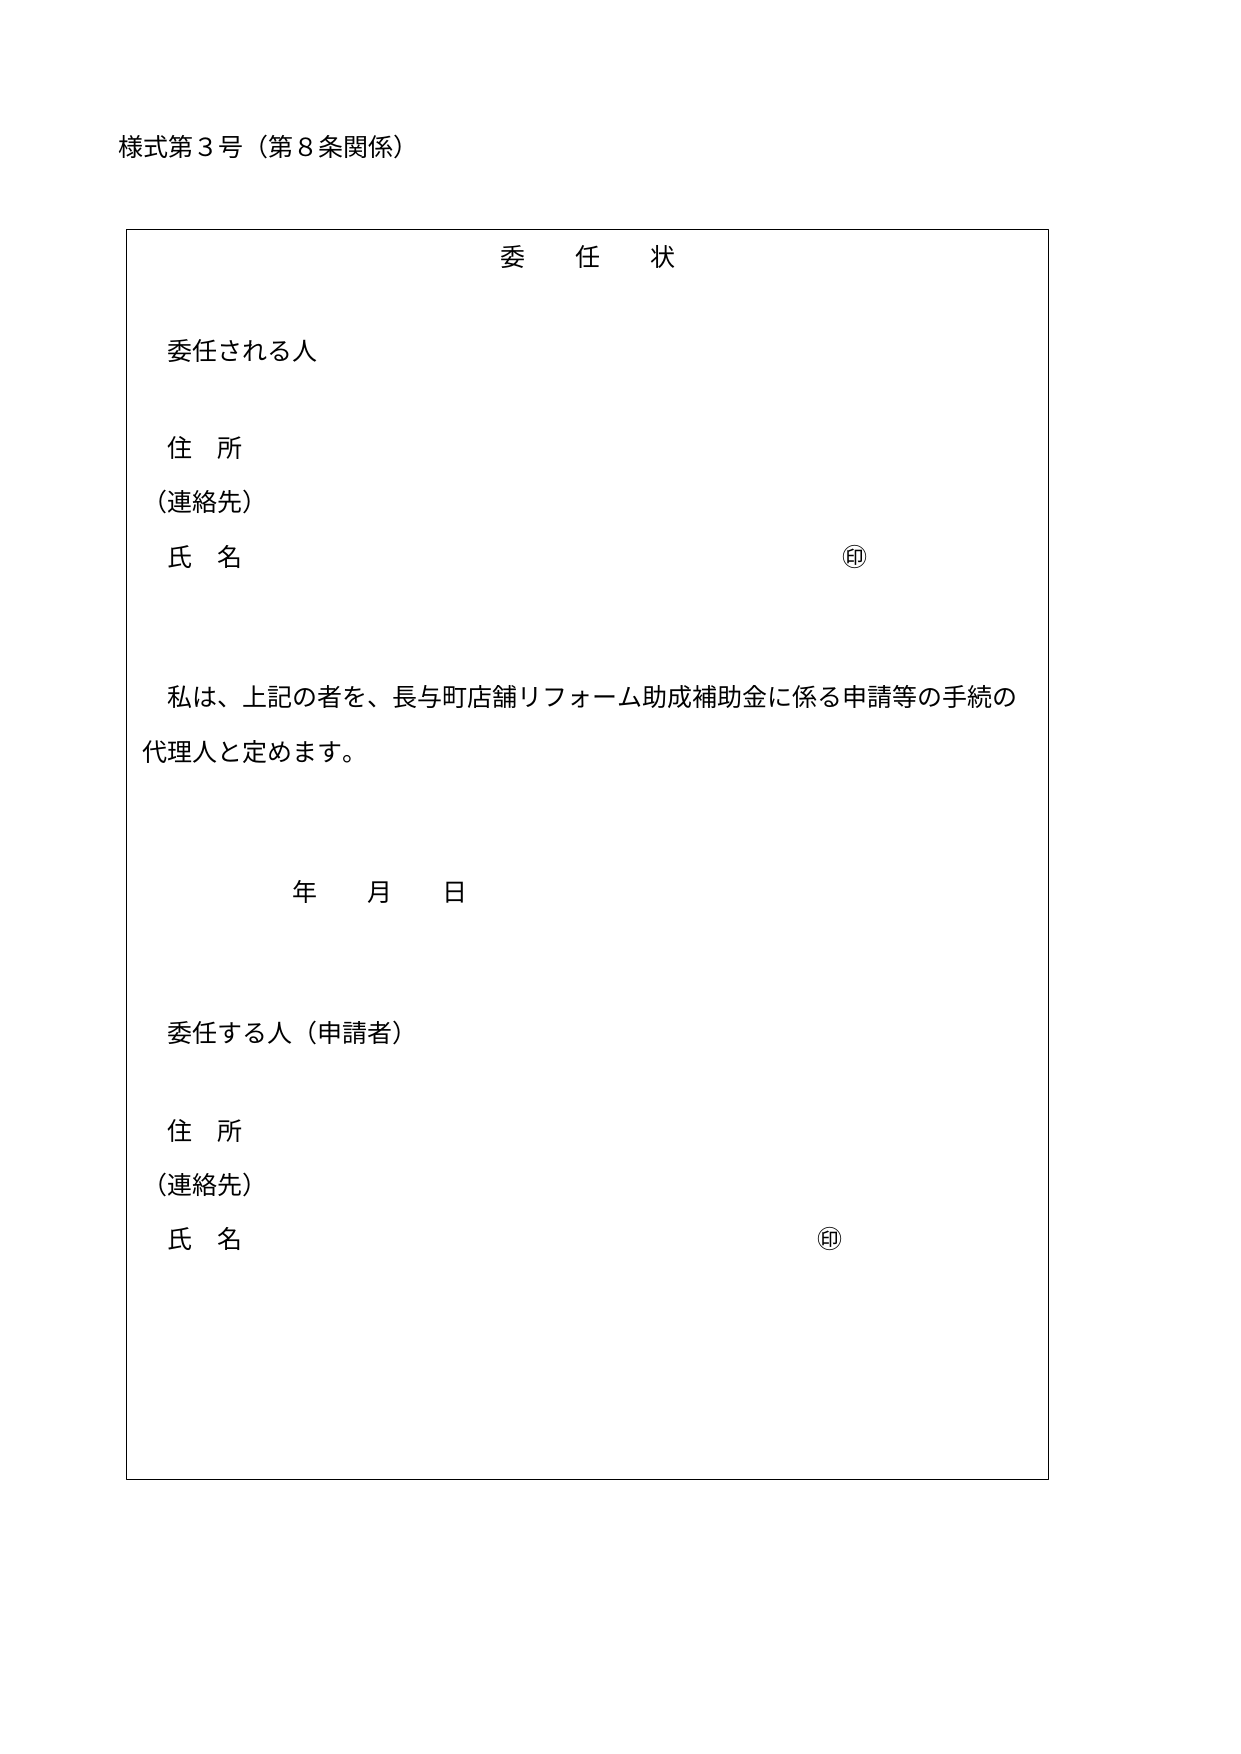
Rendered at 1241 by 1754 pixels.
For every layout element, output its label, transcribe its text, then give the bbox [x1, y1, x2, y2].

text 様式第３号（第８条関係） [118, 127, 1122, 164]
